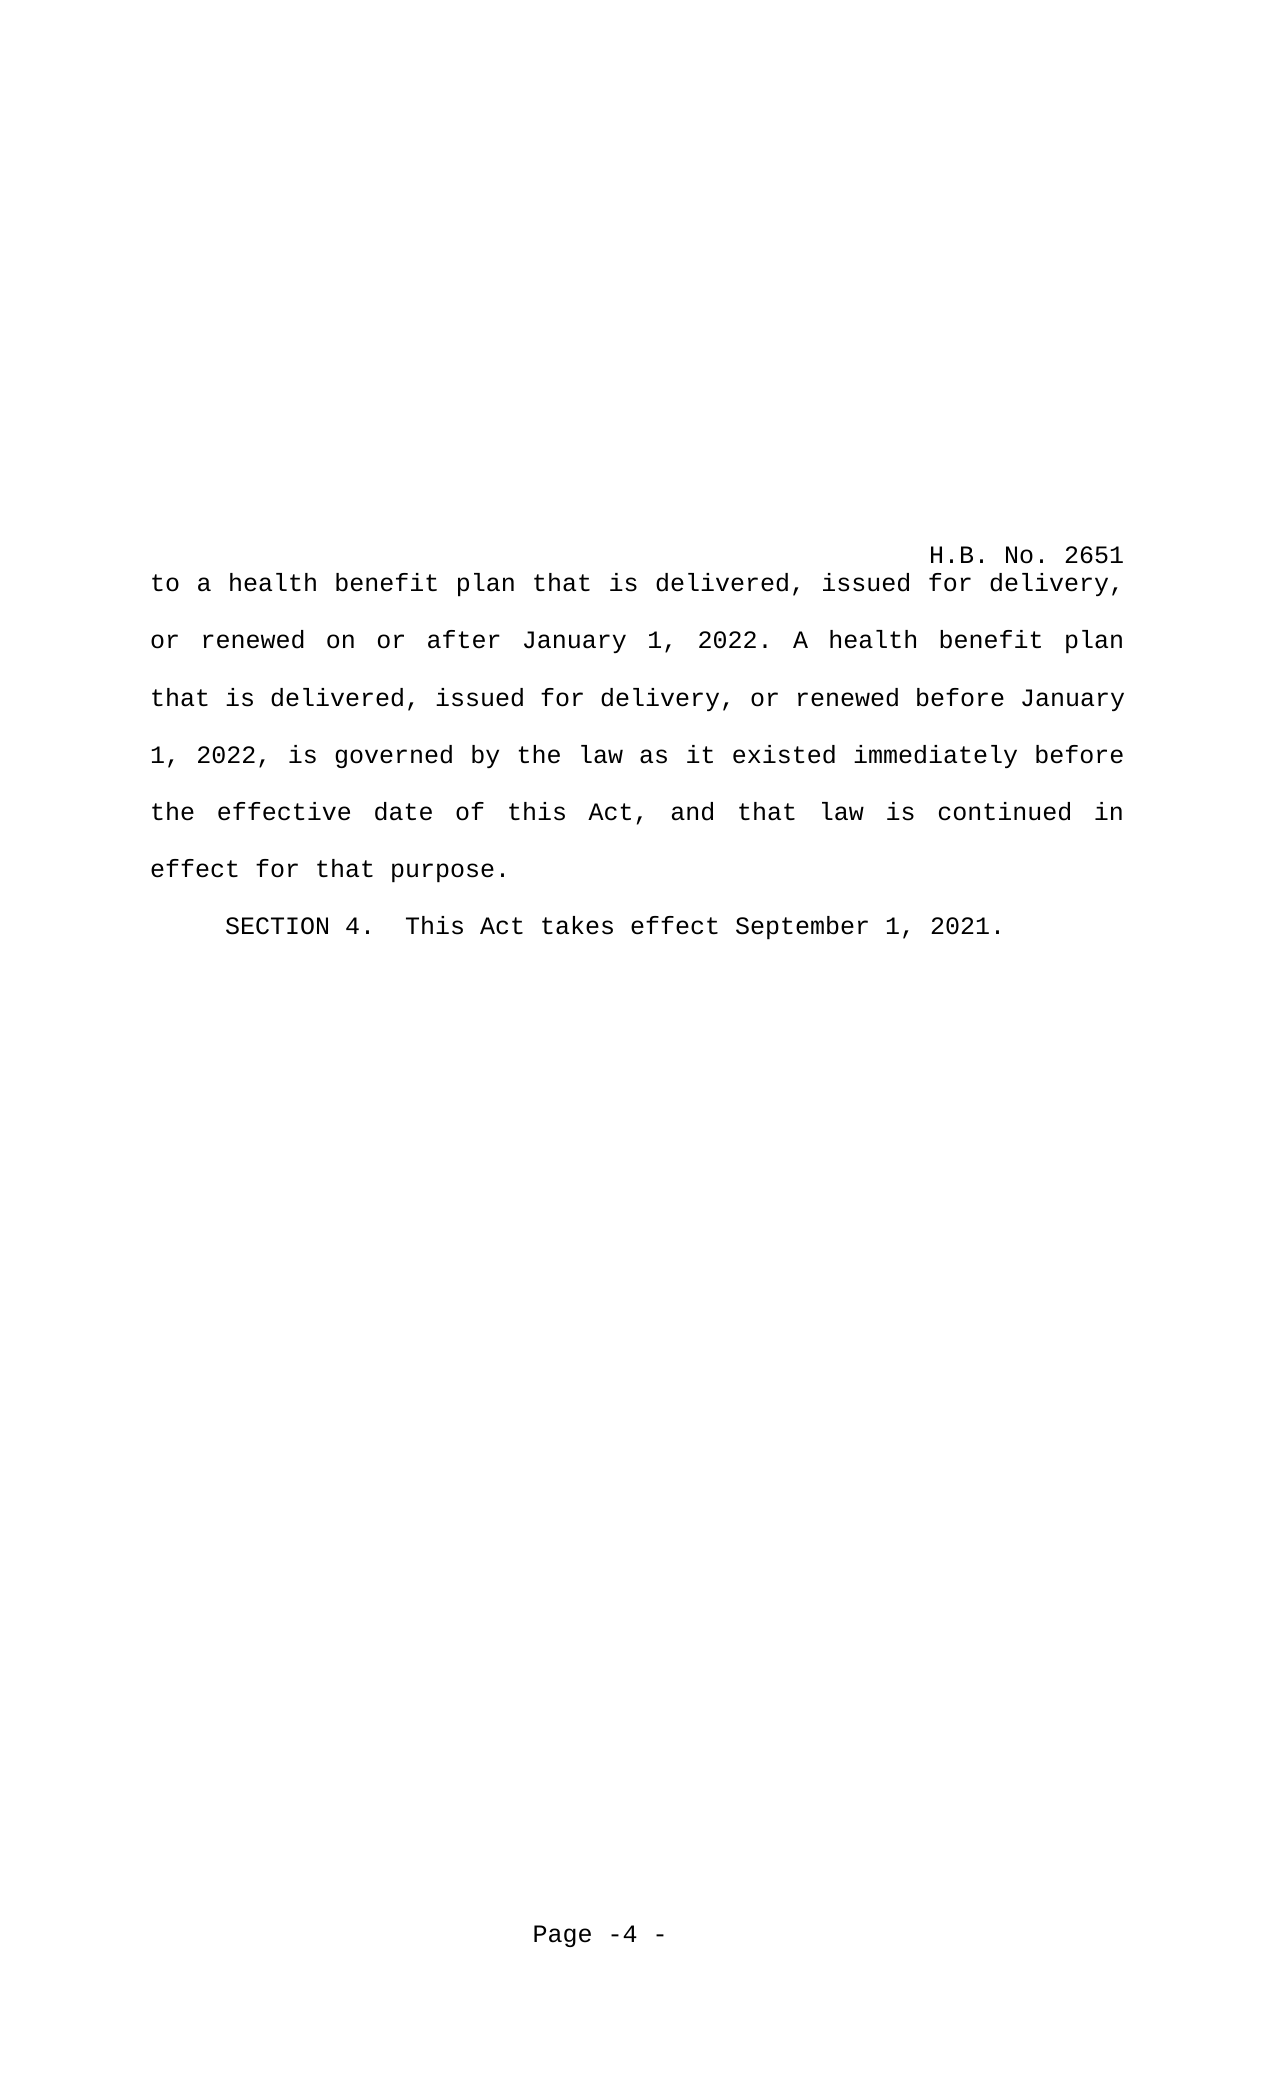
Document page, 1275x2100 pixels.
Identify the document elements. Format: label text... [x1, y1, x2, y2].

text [150, 571, 1125, 885]
text SECTION 4. This Act takes effect September 1, 2021. [150, 913, 1125, 942]
